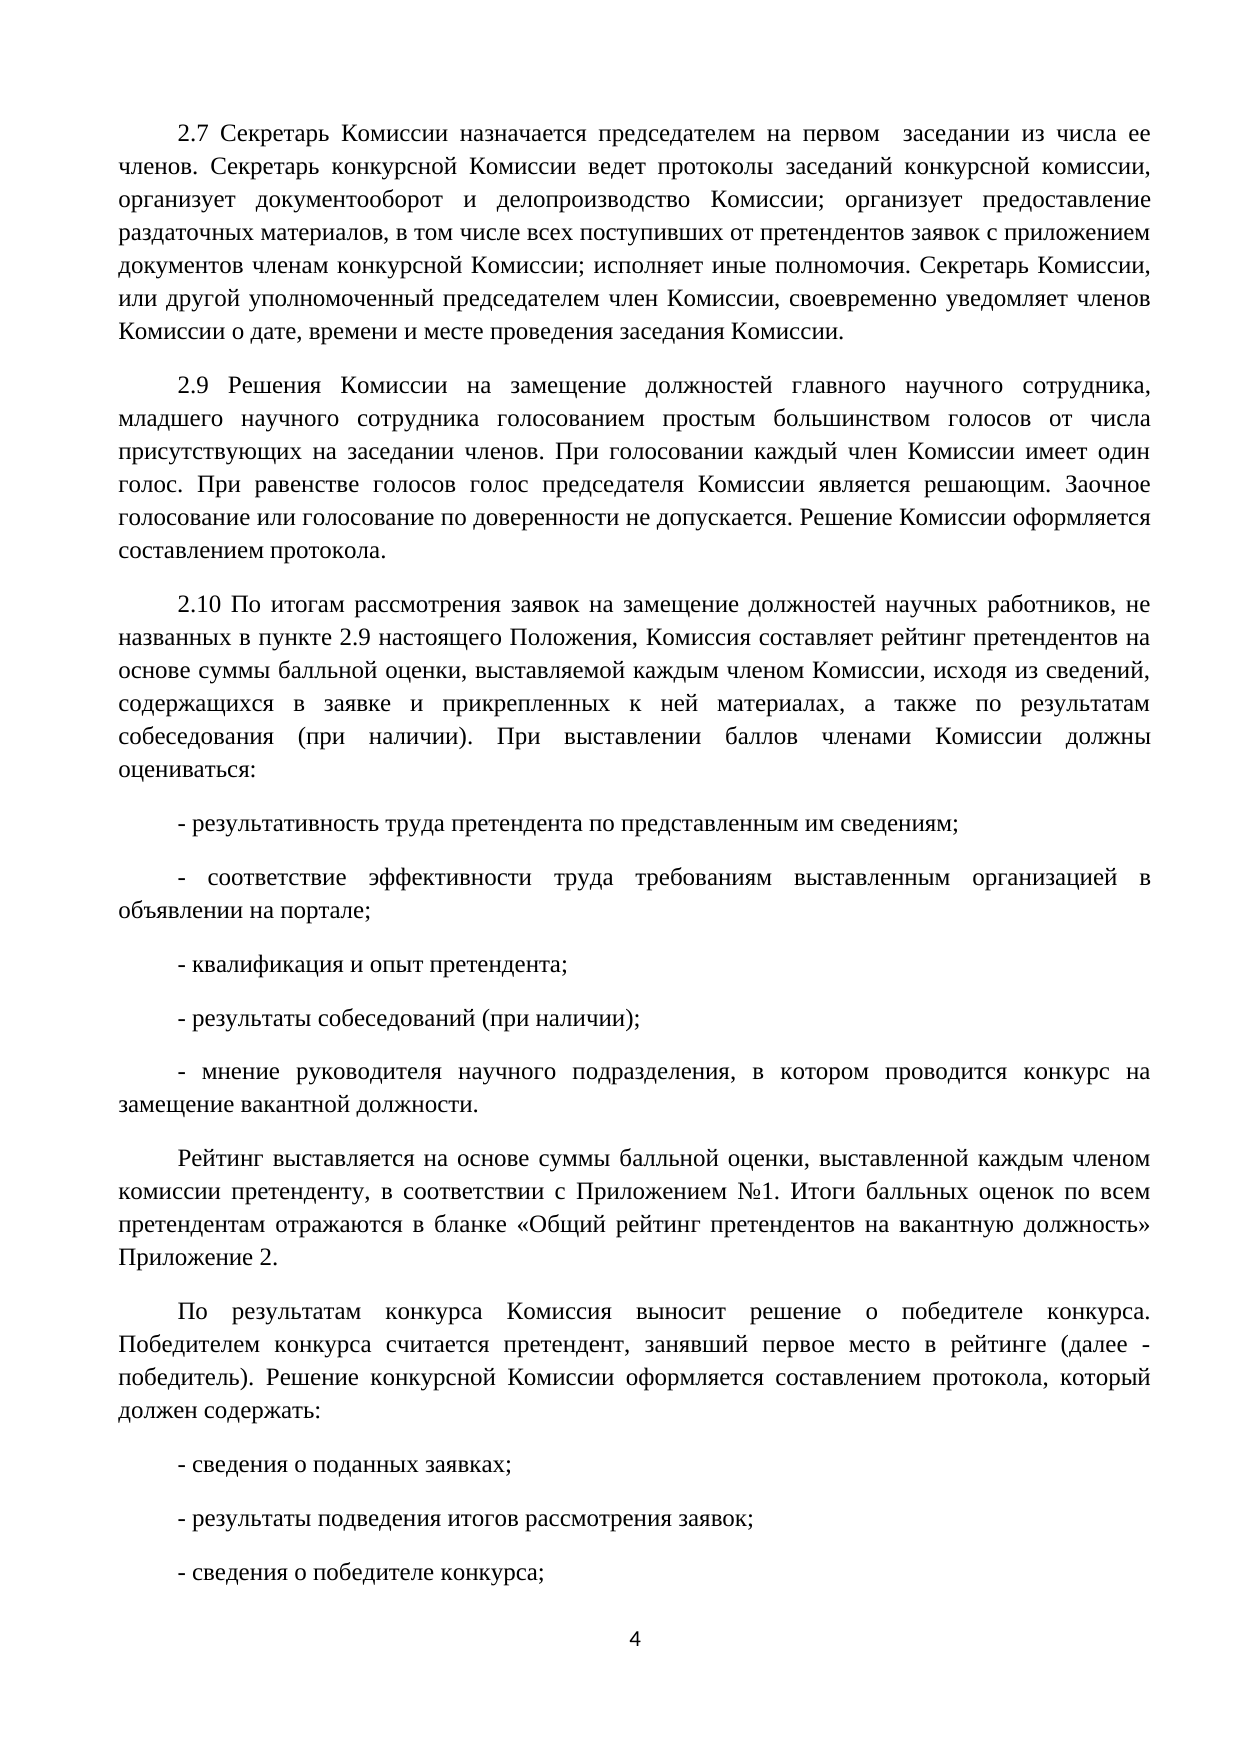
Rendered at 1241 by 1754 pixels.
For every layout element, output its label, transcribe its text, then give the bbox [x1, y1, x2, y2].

text Рейтинг выставляется на основе суммы балльной оценки, выставленной каждым членом комиссии претенденту, в соответствии с Приложением №1. Итоги балльных оценок по всем претендентам отражаются в бланке «Общий рейтинг претендентов на вакантную должность» Приложение 2. [118, 1143, 1152, 1271]
text - сведения о поданных заявках; [118, 1449, 1152, 1478]
text - результаты подведения итогов рассмотрения заявок; [118, 1503, 1152, 1532]
text - сведения о победителе конкурса; [118, 1557, 1152, 1586]
text 2.9 Решения Комиссии на замещение должностей главного научного сотрудника, младшего научного сотрудника голосованием простым большинством голосов от числа присутствующих на заседании членов. При голосовании каждый член Комиссии имеет один голос. При равенстве голосов голос председателя Комиссии является решающим. Заочное голосование или голосование по доверенности не допускается. Решение Комиссии оформляется составлением протокола. [118, 370, 1152, 564]
text 2.7 Секретарь Комиссии назначается председателем на первом заседании из числа ее членов. Секретарь конкурсной Комиссии ведет протоколы заседаний конкурсной комиссии, организует документооборот и делопроизводство Комиссии; организует предоставление раздаточных материалов, в том числе всех поступивших от претендентов заявок с приложением документов членам конкурсной Комиссии; исполняет иные полномочия. Секретарь Комиссии, или другой уполномоченный председателем член Комиссии, своевременно уведомляет членов Комиссии о дате, времени и месте проведения заседания Комиссии. [118, 118, 1152, 345]
text - соответствие эффективности труда требованиям выставленным организацией в объявлении на портале; [118, 862, 1152, 924]
text - результативность труда претендента по представленным им сведениям; [118, 808, 1152, 837]
text - результаты собеседований (при наличии); [118, 1003, 1152, 1031]
text - квалификация и опыт претендента; [118, 949, 1152, 977]
text - мнение руководителя научного подразделения, в котором проводится конкурс на замещение вакантной должности. [118, 1056, 1152, 1118]
text По результатам конкурса Комиссия выносит решение о победителе конкурса. Победителем конкурса считается претендент, занявший первое место в рейтинге (далее - победитель). Решение конкурсной Комиссии оформляется составлением протокола, который должен содержать: [118, 1296, 1152, 1424]
text 2.10 По итогам рассмотрения заявок на замещение должностей научных работников, не названных в пункте 2.9 настоящего Положения, Комиссия составляет рейтинг претендентов на основе суммы балльной оценки, выставляемой каждым членом Комиссии, исходя из сведений, содержащихся в заявке и прикрепленных к ней материалах, а также по результатам собеседования (при наличии). При выставлении баллов членами Комиссии должны оцениваться: [118, 589, 1152, 783]
